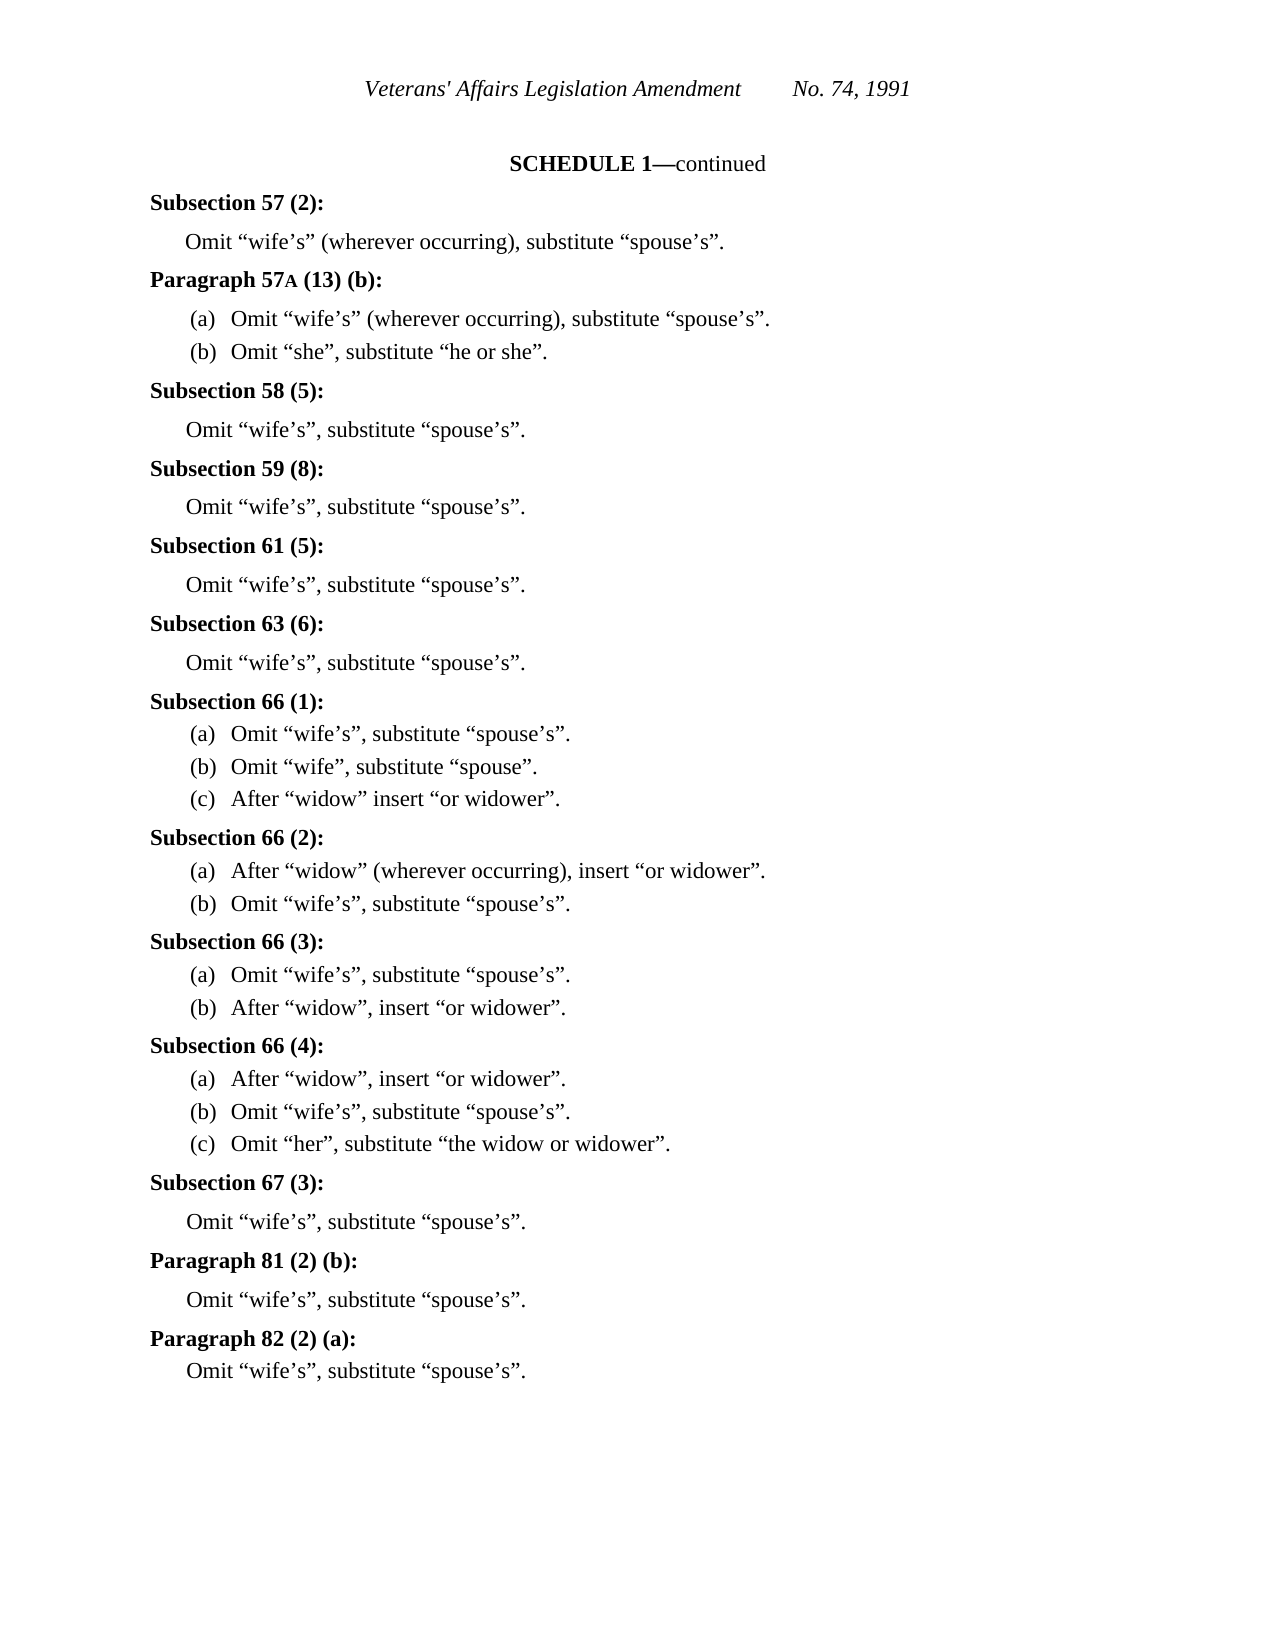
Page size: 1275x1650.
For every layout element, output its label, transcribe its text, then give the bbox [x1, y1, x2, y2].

text Paragraph 82 (2) (a): [150, 1324, 1125, 1351]
list Omit “wife’s”, substitute “spouse’s”. [190, 889, 1125, 916]
text Paragraph 57a (13) (b): [150, 267, 1125, 293]
list After “widow” (wherever occurring), insert “or widower”. [190, 857, 1125, 883]
text Subsection 66 (2): [150, 824, 1125, 851]
list Omit “her”, substitute “the widow or widower”. [190, 1130, 1125, 1157]
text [185, 228, 1125, 254]
text Omit “wife’s”, substitute “spouse’s”. [186, 416, 1125, 442]
text Subsection 66 (3): [150, 928, 1125, 955]
text Omit “wife’s”, substitute “spouse’s”. [186, 1357, 1125, 1383]
list After “widow” insert “or widower”. [190, 786, 1125, 812]
text Subsection 61 (5): [150, 532, 1125, 559]
text Omit “wife’s”, substitute “spouse’s”. [186, 649, 1125, 675]
list After “widow”, insert “or widower”. [190, 1065, 1125, 1091]
list Omit “wife’s”, substitute “spouse’s”. [190, 961, 1125, 987]
list After “widow”, insert “or widower”. [190, 994, 1125, 1020]
list Omit “wife’s”, substitute “spouse’s”. [190, 1098, 1125, 1124]
text Subsection 58 (5): [150, 377, 1125, 403]
list Omit “she”, substitute “he or she”. [190, 338, 1125, 364]
text Paragraph 81 (2) (b): [150, 1247, 1125, 1273]
text Subsection 57 (2): [150, 189, 1125, 215]
list Omit “wife”, substitute “spouse”. [190, 753, 1125, 779]
text Omit “wife’s”, substitute “spouse’s”. [186, 493, 1125, 520]
text Subsection 67 (3): [150, 1169, 1125, 1196]
text Subsection 59 (8): [150, 454, 1125, 481]
list Omit “wife’s”, substitute “spouse’s”. [190, 720, 1125, 747]
text Subsection 66 (1): [150, 688, 1125, 714]
text Omit “wife’s”, substitute “spouse’s”. [186, 1286, 1125, 1312]
list Omit “wife’s” (wherever occurring), substitute “spouse’s”. [190, 305, 1125, 332]
text Omit “wife’s”, substitute “spouse’s”. [186, 1208, 1125, 1234]
text Subsection 66 (4): [150, 1032, 1125, 1059]
text Omit “wife’s”, substitute “spouse’s”. [186, 571, 1125, 597]
text SCHEDULE 1—continued [150, 150, 1125, 176]
text Subsection 63 (6): [150, 610, 1125, 636]
